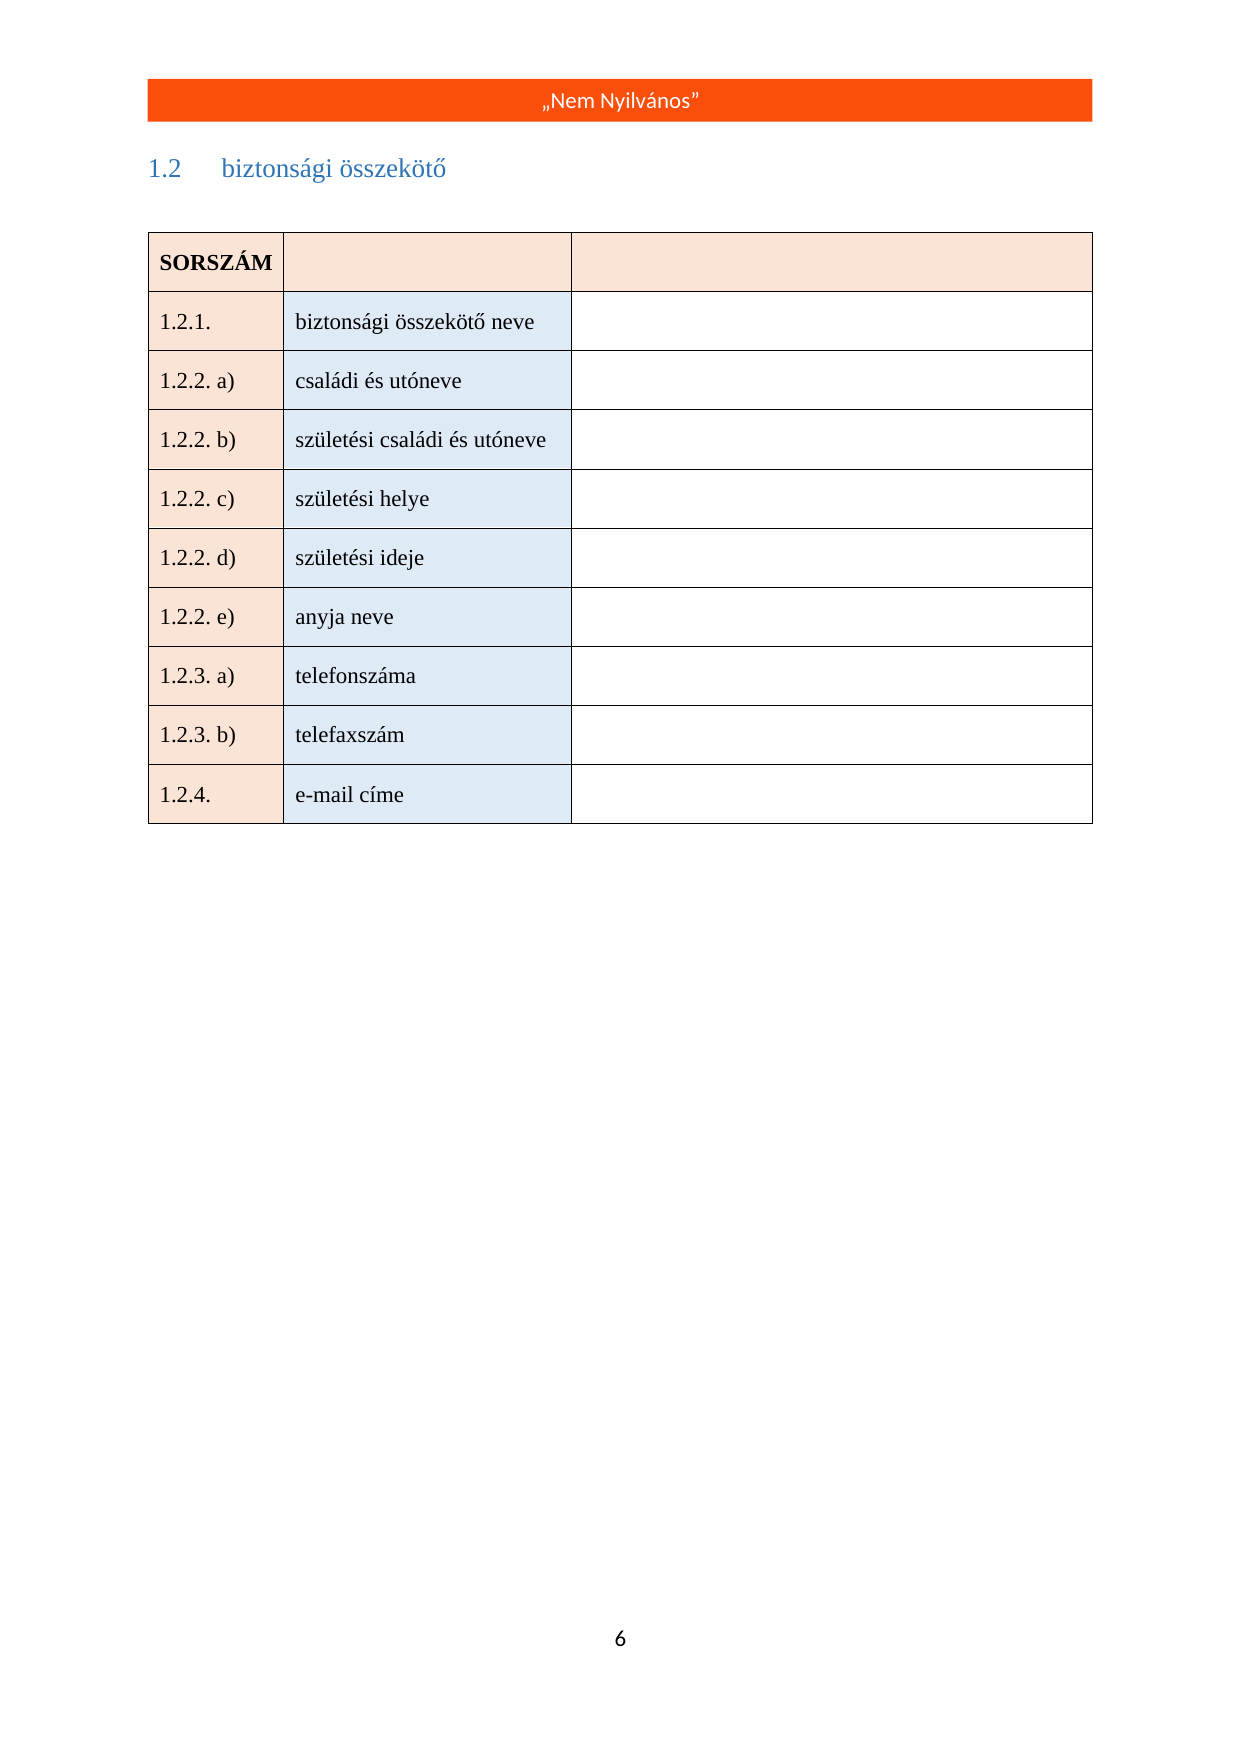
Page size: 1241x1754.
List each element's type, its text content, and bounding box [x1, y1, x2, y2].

table_header [284, 233, 571, 291]
table_cell 1.2.1. [149, 292, 283, 350]
table_cell születési családi és utóneve [284, 410, 571, 468]
table_cell [572, 292, 1092, 350]
table_cell [572, 706, 1092, 764]
table_cell 1.2.2. e) [149, 588, 283, 646]
table_header SORSZÁM [149, 233, 283, 291]
table_cell anyja neve [284, 588, 571, 646]
table_cell születési helye [284, 470, 571, 527]
table_cell 1.2.3. a) [149, 647, 283, 705]
table_cell 1.2.4. [149, 765, 283, 823]
table_cell telefonszáma [284, 647, 571, 705]
table_cell 1.2.2. a) [149, 351, 283, 409]
table_cell [572, 470, 1092, 527]
table_cell [572, 351, 1092, 409]
table_cell [572, 647, 1092, 705]
table_cell [572, 588, 1092, 646]
table_cell családi és utóneve [284, 351, 571, 409]
table_cell születési ideje [284, 529, 571, 587]
table_cell [572, 410, 1092, 468]
table_header [572, 233, 1092, 291]
table_cell 1.2.2. c) [149, 470, 283, 527]
table_cell biztonsági összekötő neve [284, 292, 571, 350]
table_cell 1.2.2. d) [149, 529, 283, 587]
table_cell 1.2.3. b) [149, 706, 283, 764]
table_cell telefaxszám [284, 706, 571, 764]
table_cell [572, 529, 1092, 587]
table_cell [572, 765, 1092, 823]
table_cell e-mail címe [284, 765, 571, 823]
table_cell 1.2.2. b) [149, 410, 283, 468]
subtitle 1.2 biztonsági összekötő [148, 152, 1093, 183]
